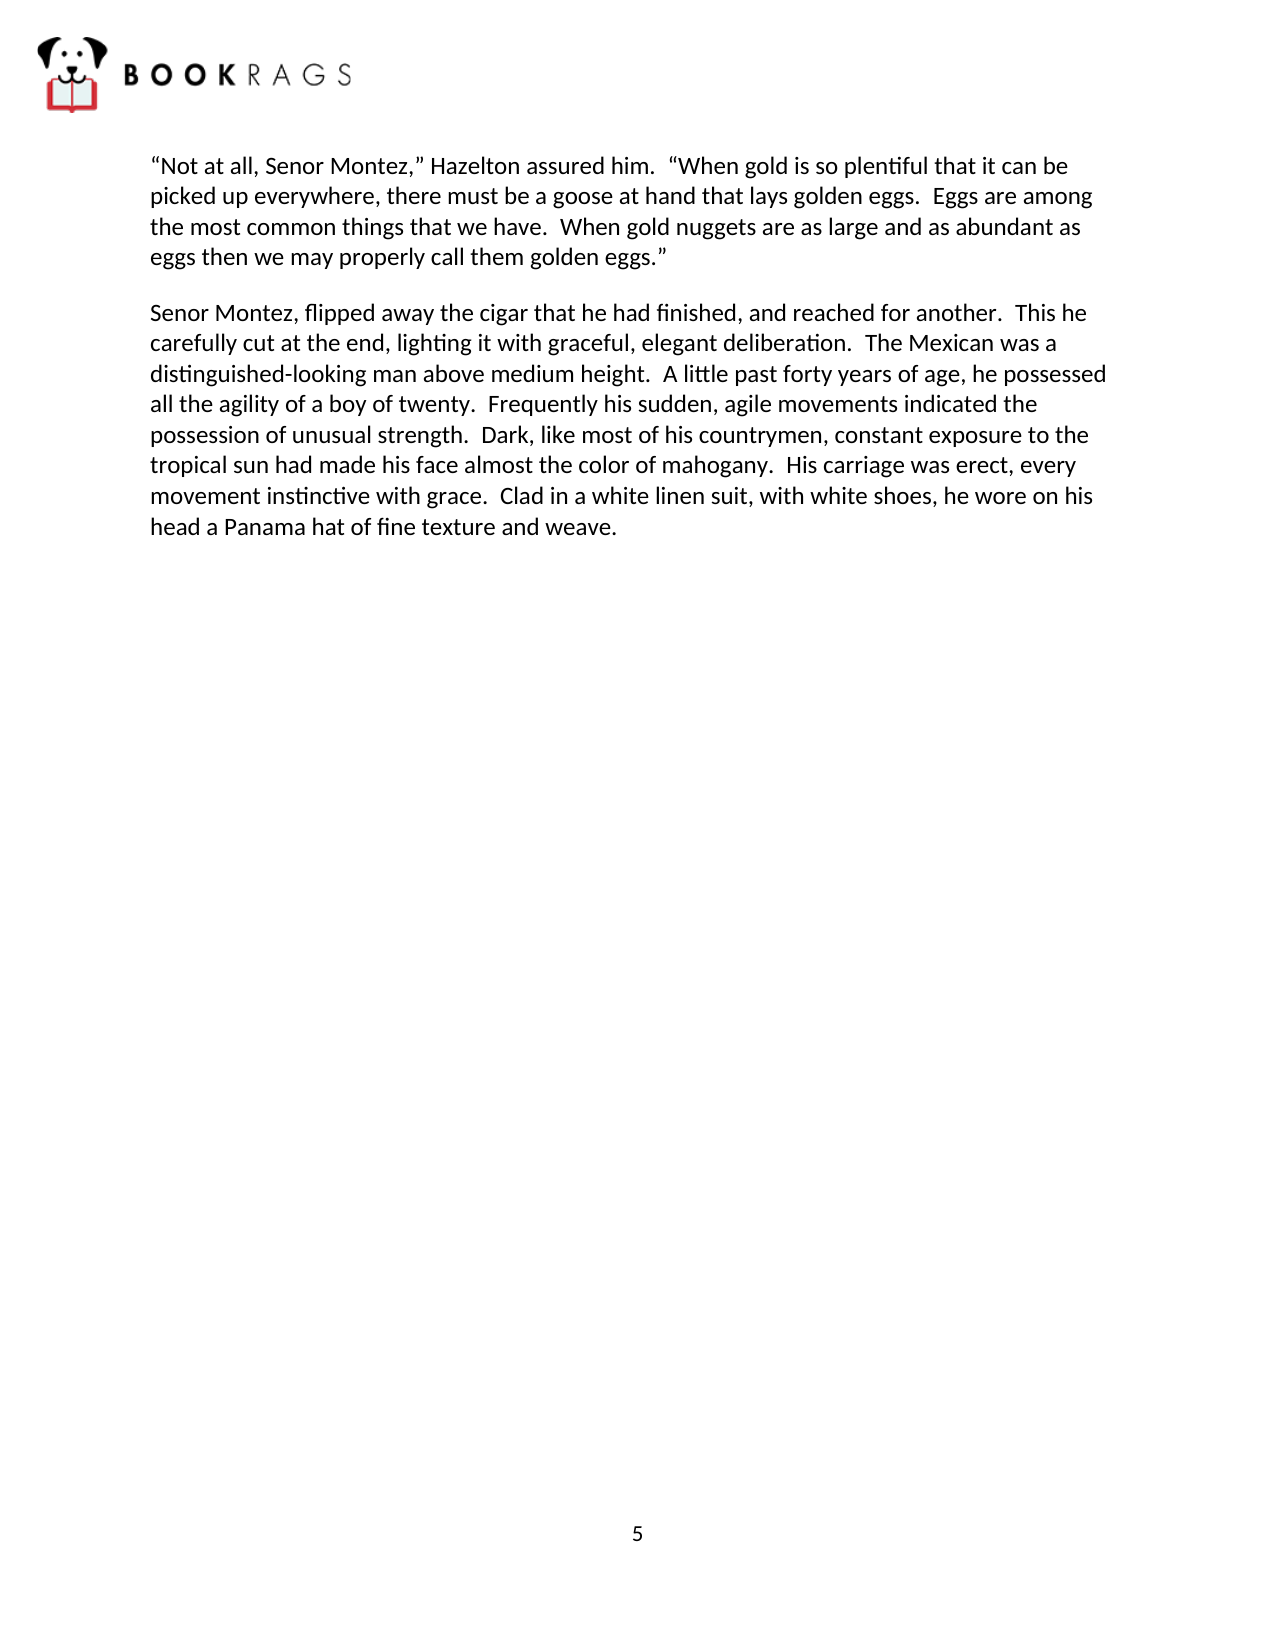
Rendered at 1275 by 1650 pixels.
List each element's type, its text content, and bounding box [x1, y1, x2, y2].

text Senor Montez, flipped away the cigar that he had finished, and reached for another. This he carefully cut at the end, lighting it with graceful, elegant deliberation. The Mexican was a distinguished-looking man above medium height. A little past forty years of age, he possessed all the agility of a boy of twenty. Frequently his sudden, agile movements indicated the possession of unusual strength. Dark, like most of his countrymen, constant exposure to the tropical sun had made his face almost the color of mahogany. His carriage was erect, every movement instinctive with grace. Clad in a white linen suit, with white shoes, he wore on his head a Panama hat of fine texture and weave. [150, 297, 1125, 541]
text “Not at all, Senor Montez,” Hazelton assured him. “When gold is so plentiful that it can be picked up everywhere, there must be a goose at hand that lays golden eggs. Eggs are among the most common things that we have. When gold nuggets are as large and as abundant as eggs then we may properly call them golden eggs.” [150, 150, 1125, 272]
picture [37, 37, 351, 113]
